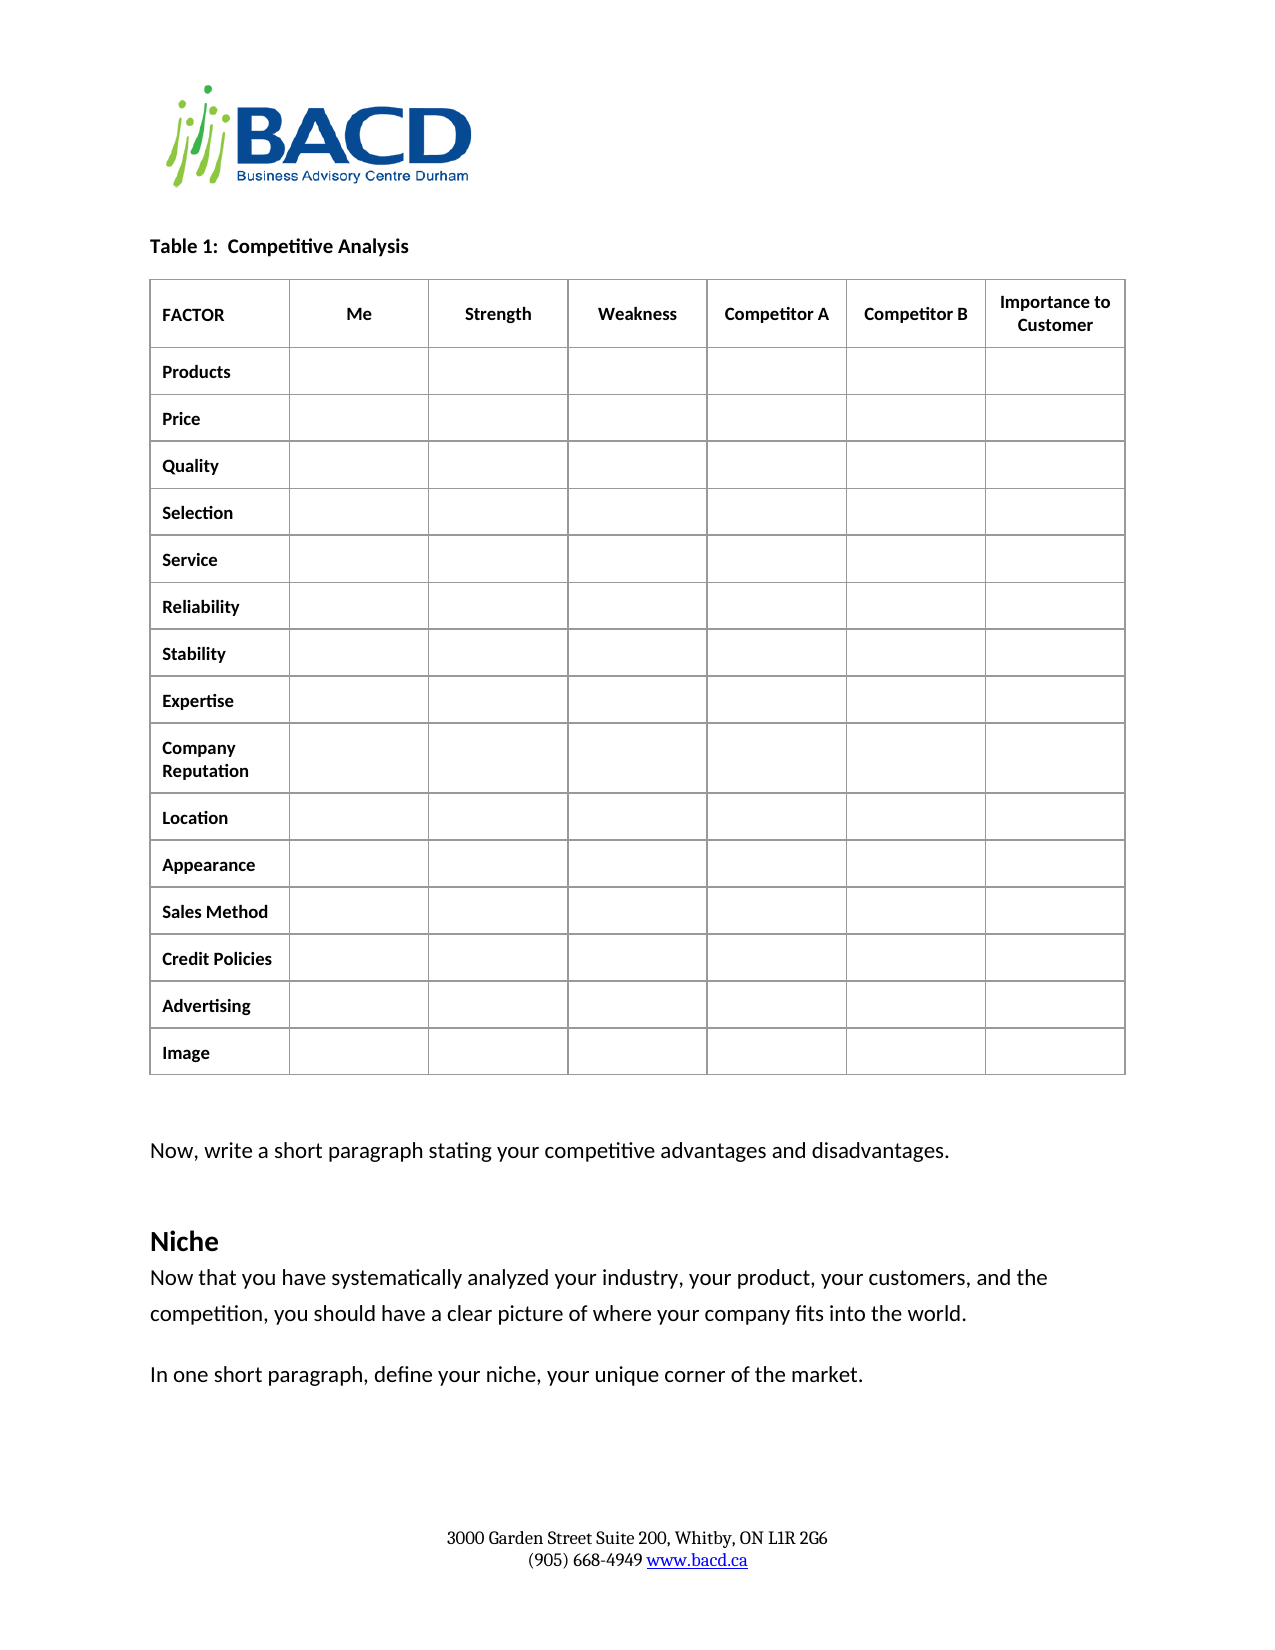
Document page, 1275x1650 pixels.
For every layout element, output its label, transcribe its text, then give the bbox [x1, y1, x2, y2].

table_header Importance to Customer [986, 280, 1124, 346]
table_cell [429, 489, 567, 534]
table_cell [986, 935, 1124, 980]
table_cell [569, 630, 706, 675]
table_cell [290, 888, 428, 933]
table_cell [290, 794, 428, 839]
table_cell [569, 442, 706, 487]
table_cell [986, 677, 1124, 722]
table_cell [429, 348, 567, 393]
table_cell Sales Method [151, 888, 289, 933]
table_cell [708, 583, 846, 628]
table_cell Image [151, 1029, 289, 1074]
table_cell [569, 395, 706, 440]
table_cell [429, 395, 567, 440]
table_cell [429, 630, 567, 675]
table_cell [847, 841, 985, 886]
table_cell Selection [151, 489, 289, 534]
table_cell [847, 630, 985, 675]
table_cell [569, 982, 706, 1027]
text Table 1: Competitive Analysis [150, 234, 1125, 259]
table_cell [429, 583, 567, 628]
table_cell [290, 395, 428, 440]
table_cell [847, 1029, 985, 1074]
table_cell [429, 794, 567, 839]
table_cell [708, 841, 846, 886]
table_cell [986, 841, 1124, 886]
table_cell Company Reputation [151, 724, 289, 792]
table_cell [429, 935, 567, 980]
table_cell [569, 677, 706, 722]
table_cell [290, 935, 428, 980]
table_cell [847, 982, 985, 1027]
table_cell [290, 841, 428, 886]
table_cell [290, 536, 428, 581]
table_cell [708, 395, 846, 440]
table_header Strength [429, 280, 567, 346]
table_cell [290, 1029, 428, 1074]
table_cell [569, 935, 706, 980]
table_cell [429, 724, 567, 792]
text In one short paragraph, define your niche, your unique corner of the market. [150, 1360, 1125, 1388]
table_cell [986, 489, 1124, 534]
table_cell [986, 442, 1124, 487]
table_cell [569, 841, 706, 886]
table_cell [847, 724, 985, 792]
picture [150, 75, 488, 201]
table_cell [847, 677, 985, 722]
table_cell [986, 1029, 1124, 1074]
table_cell [708, 536, 846, 581]
table_cell [429, 442, 567, 487]
table_cell [569, 583, 706, 628]
table_cell [847, 348, 985, 393]
table_header Competitor B [847, 280, 985, 346]
table_cell [708, 489, 846, 534]
table_cell Location [151, 794, 289, 839]
table_cell [847, 536, 985, 581]
table_cell [986, 583, 1124, 628]
table_cell Price [151, 395, 289, 440]
table_cell [986, 348, 1124, 393]
table_cell Products [151, 348, 289, 393]
table_cell [290, 442, 428, 487]
table_cell [429, 1029, 567, 1074]
table_cell [429, 888, 567, 933]
table_cell [290, 982, 428, 1027]
table_cell Expertise [151, 677, 289, 722]
table_cell [986, 982, 1124, 1027]
table_cell [708, 935, 846, 980]
table_cell Quality [151, 442, 289, 487]
text Now, write a short paragraph stating your competitive advantages and disadvantages. [150, 1136, 1125, 1164]
table_header Me [290, 280, 428, 346]
table_cell [290, 348, 428, 393]
table_cell [708, 1029, 846, 1074]
table_cell [986, 794, 1124, 839]
table_cell [708, 794, 846, 839]
table_cell [847, 395, 985, 440]
table_header Competitor A [708, 280, 846, 346]
table_cell [708, 348, 846, 393]
table_cell [569, 794, 706, 839]
table_cell [847, 935, 985, 980]
table_cell [569, 1029, 706, 1074]
table_cell [986, 536, 1124, 581]
table_cell Credit Policies [151, 935, 289, 980]
table_cell [569, 489, 706, 534]
table_cell Reliability [151, 583, 289, 628]
table_cell [290, 630, 428, 675]
table_cell Stability [151, 630, 289, 675]
table_cell [847, 583, 985, 628]
table_cell [429, 536, 567, 581]
table_cell [569, 348, 706, 393]
table_cell [290, 724, 428, 792]
table_cell [708, 724, 846, 792]
table_cell [569, 536, 706, 581]
table_cell [290, 677, 428, 722]
table_cell Advertising [151, 982, 289, 1027]
table_cell [569, 724, 706, 792]
table_cell [847, 442, 985, 487]
table_cell [708, 888, 846, 933]
table_cell [429, 841, 567, 886]
table_cell [569, 888, 706, 933]
table_cell Service [151, 536, 289, 581]
table_cell [986, 724, 1124, 792]
table_cell [847, 888, 985, 933]
table_cell [429, 677, 567, 722]
table_header FACTOR [151, 280, 289, 346]
table_cell [986, 630, 1124, 675]
subtitle Niche [150, 1223, 1125, 1258]
table_cell [708, 630, 846, 675]
table_cell [986, 395, 1124, 440]
text Now that you have systematically analyzed your industry, your product, your customers, and the competition, you should have a clear picture of where your company fits into the world. [150, 1263, 1125, 1327]
table_cell [708, 677, 846, 722]
table_cell [708, 442, 846, 487]
table_cell [429, 982, 567, 1027]
table_cell [847, 794, 985, 839]
table_header Weakness [569, 280, 706, 346]
table_cell [847, 489, 985, 534]
table_cell [290, 583, 428, 628]
table_cell [986, 888, 1124, 933]
table_cell [708, 982, 846, 1027]
table_cell Appearance [151, 841, 289, 886]
table_cell [290, 489, 428, 534]
